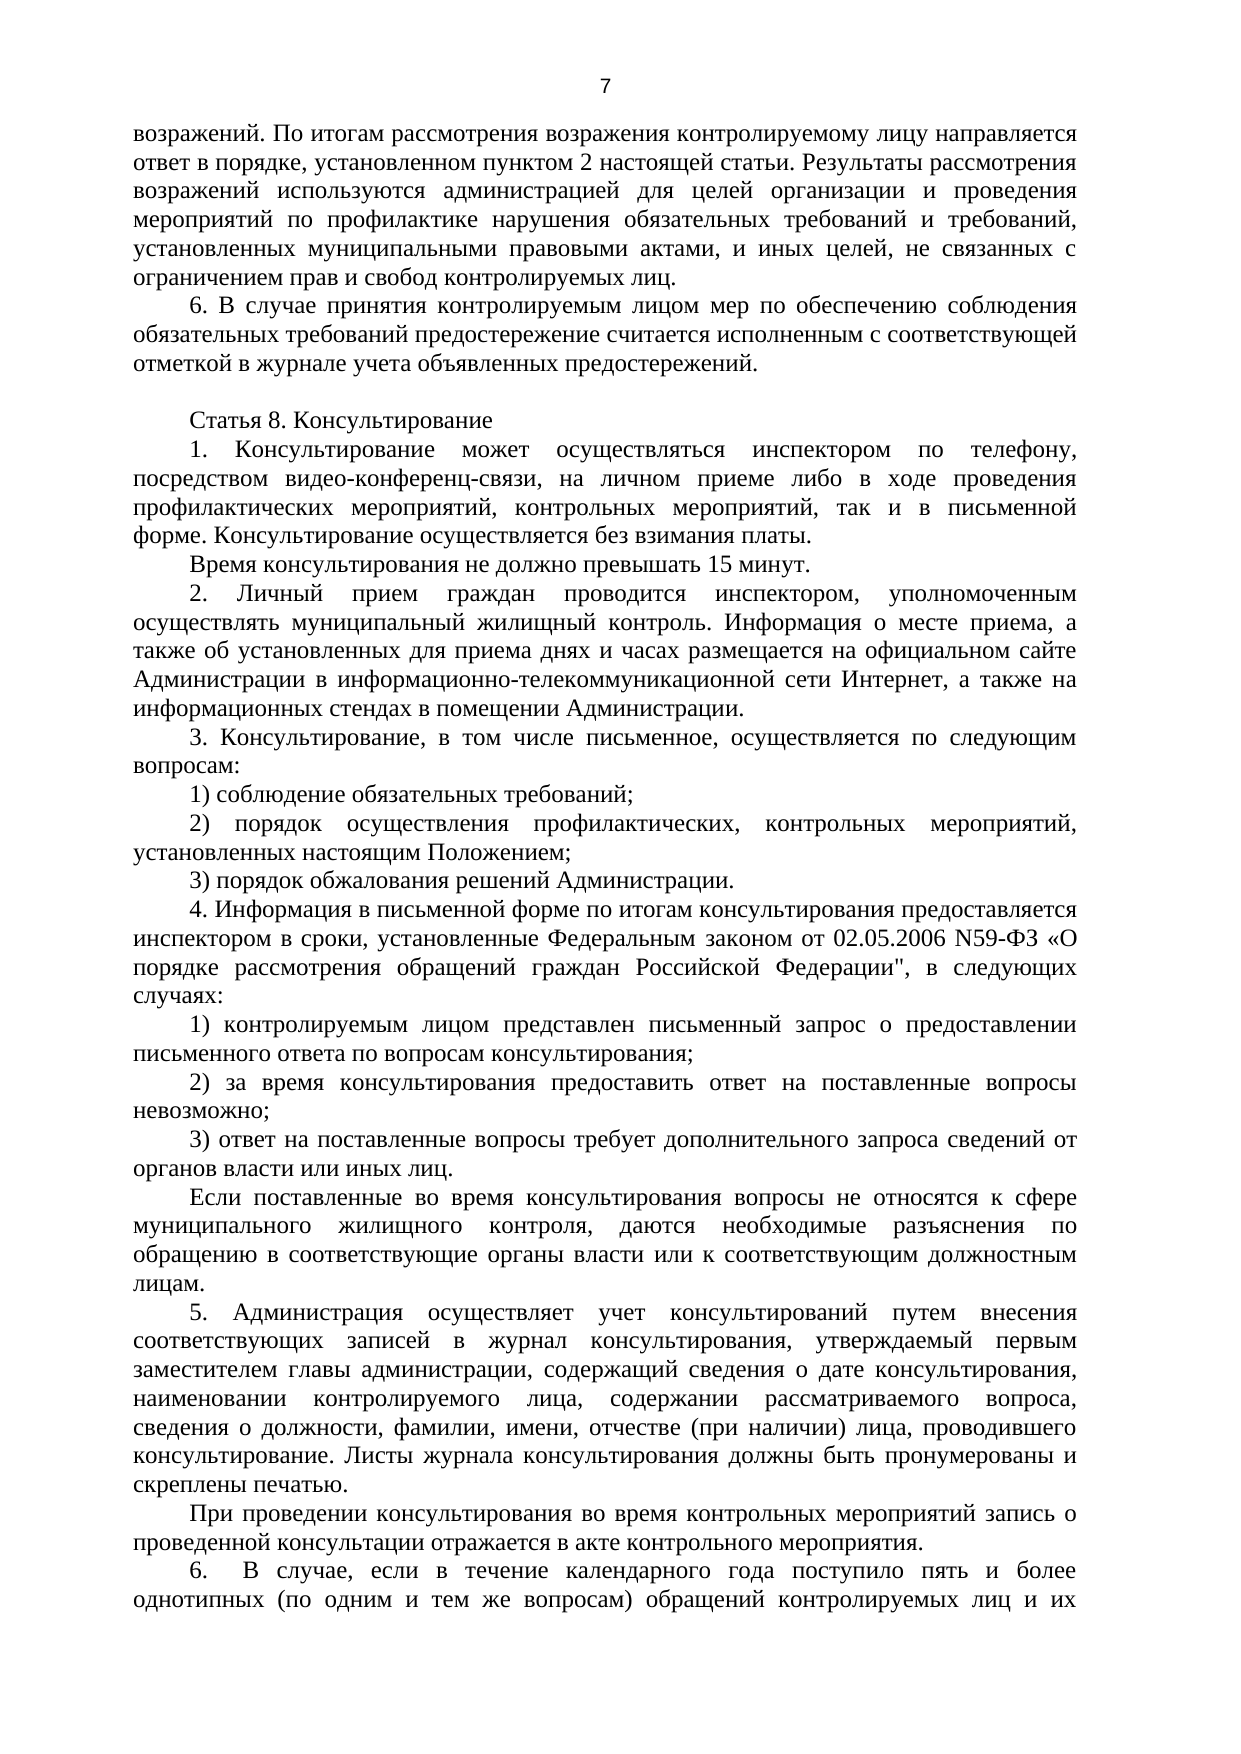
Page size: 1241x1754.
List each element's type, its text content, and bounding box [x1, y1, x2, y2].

text 5. Администрация осуществляет учет консультирований путем внесения соответствующих записей в журнал консультирования, утверждаемый первым заместителем главы администрации, содержащий сведения о дате консультирования, наименовании контролируемого лица, содержании рассматриваемого вопроса, сведения о должности, фамилии, имени, отчестве (при наличии) лица, проводившего консультирование. Листы журнала консультирования должны быть пронумерованы и скреплены печатью. [133, 1297, 1078, 1498]
text 1) контролируемым лицом представлен письменный запрос о предоставлении письменного ответа по вопросам консультирования; [133, 1009, 1078, 1067]
text 2) за время консультирования предоставить ответ на поставленные вопросы невозможно; [133, 1067, 1078, 1124]
text Время консультирования не должно превышать 15 минут. [133, 549, 1078, 578]
text 3) ответ на поставленные вопросы требует дополнительного запроса сведений от органов власти или иных лиц. [133, 1124, 1078, 1182]
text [133, 118, 1078, 291]
text 1. Консультирование может осуществляться инспектором по телефону, посредством видео-конференц-связи, на личном приеме либо в ходе проведения профилактических мероприятий, контрольных мероприятий, так и в письменной форме. Консультирование осуществляется без взимания платы. [133, 434, 1078, 549]
text 3. Консультирование, в том числе письменное, осуществляется по следующим вопросам: [133, 722, 1078, 779]
title Статья 8. Консультирование [133, 406, 1078, 434]
text 2) порядок осуществления профилактических, контрольных мероприятий, установленных настоящим Положением; [133, 808, 1078, 866]
text 3) порядок обжалования решений Администрации. [133, 866, 1078, 894]
text Если поставленные во время консультирования вопросы не относятся к сфере муниципального жилищного контроля, даются необходимые разъяснения по обращению в соответствующие органы власти или к соответствующим должностным лицам. [133, 1182, 1078, 1297]
text 1) соблюдение обязательных требований; [133, 779, 1078, 808]
text При проведении консультирования во время контрольных мероприятий запись о проведенной консультации отражается в акте контрольного мероприятия. [133, 1498, 1078, 1556]
text 2. Личный прием граждан проводится инспектором, уполномоченным осуществлять муниципальный жилищный контроль. Информация о месте приема, а также об установленных для приема днях и часах размещается на официальном сайте Администрации в информационно-телекоммуникационной сети Интернет, а также на информационных стендах в помещении Администрации. [133, 578, 1078, 722]
text 4. Информация в письменной форме по итогам консультирования предоставляется инспектором в сроки, установленные Федеральным законом от 02.05.2006 N59-ФЗ «О порядке рассмотрения обращений граждан Российской Федерации", в следующих случаях: [133, 894, 1078, 1009]
text 6. В случае принятия контролируемым лицом мер по обеспечению соблюдения обязательных требований предостережение считается исполненным с соответствующей отметкой в журнале учета объявленных предостережений. [133, 291, 1078, 377]
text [133, 1556, 1078, 1613]
